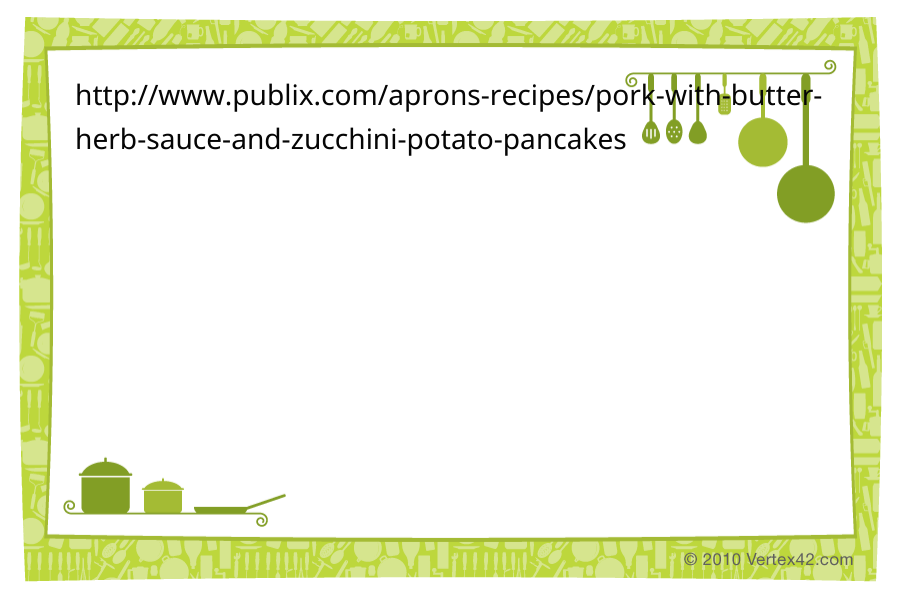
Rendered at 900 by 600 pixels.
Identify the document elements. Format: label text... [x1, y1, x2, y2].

picture [16, 10, 884, 589]
text http://www.publix.com/aprons-recipes/pork-with-butter-herb-sauce-and-zucchini-potato-pancakes [75, 75, 825, 157]
